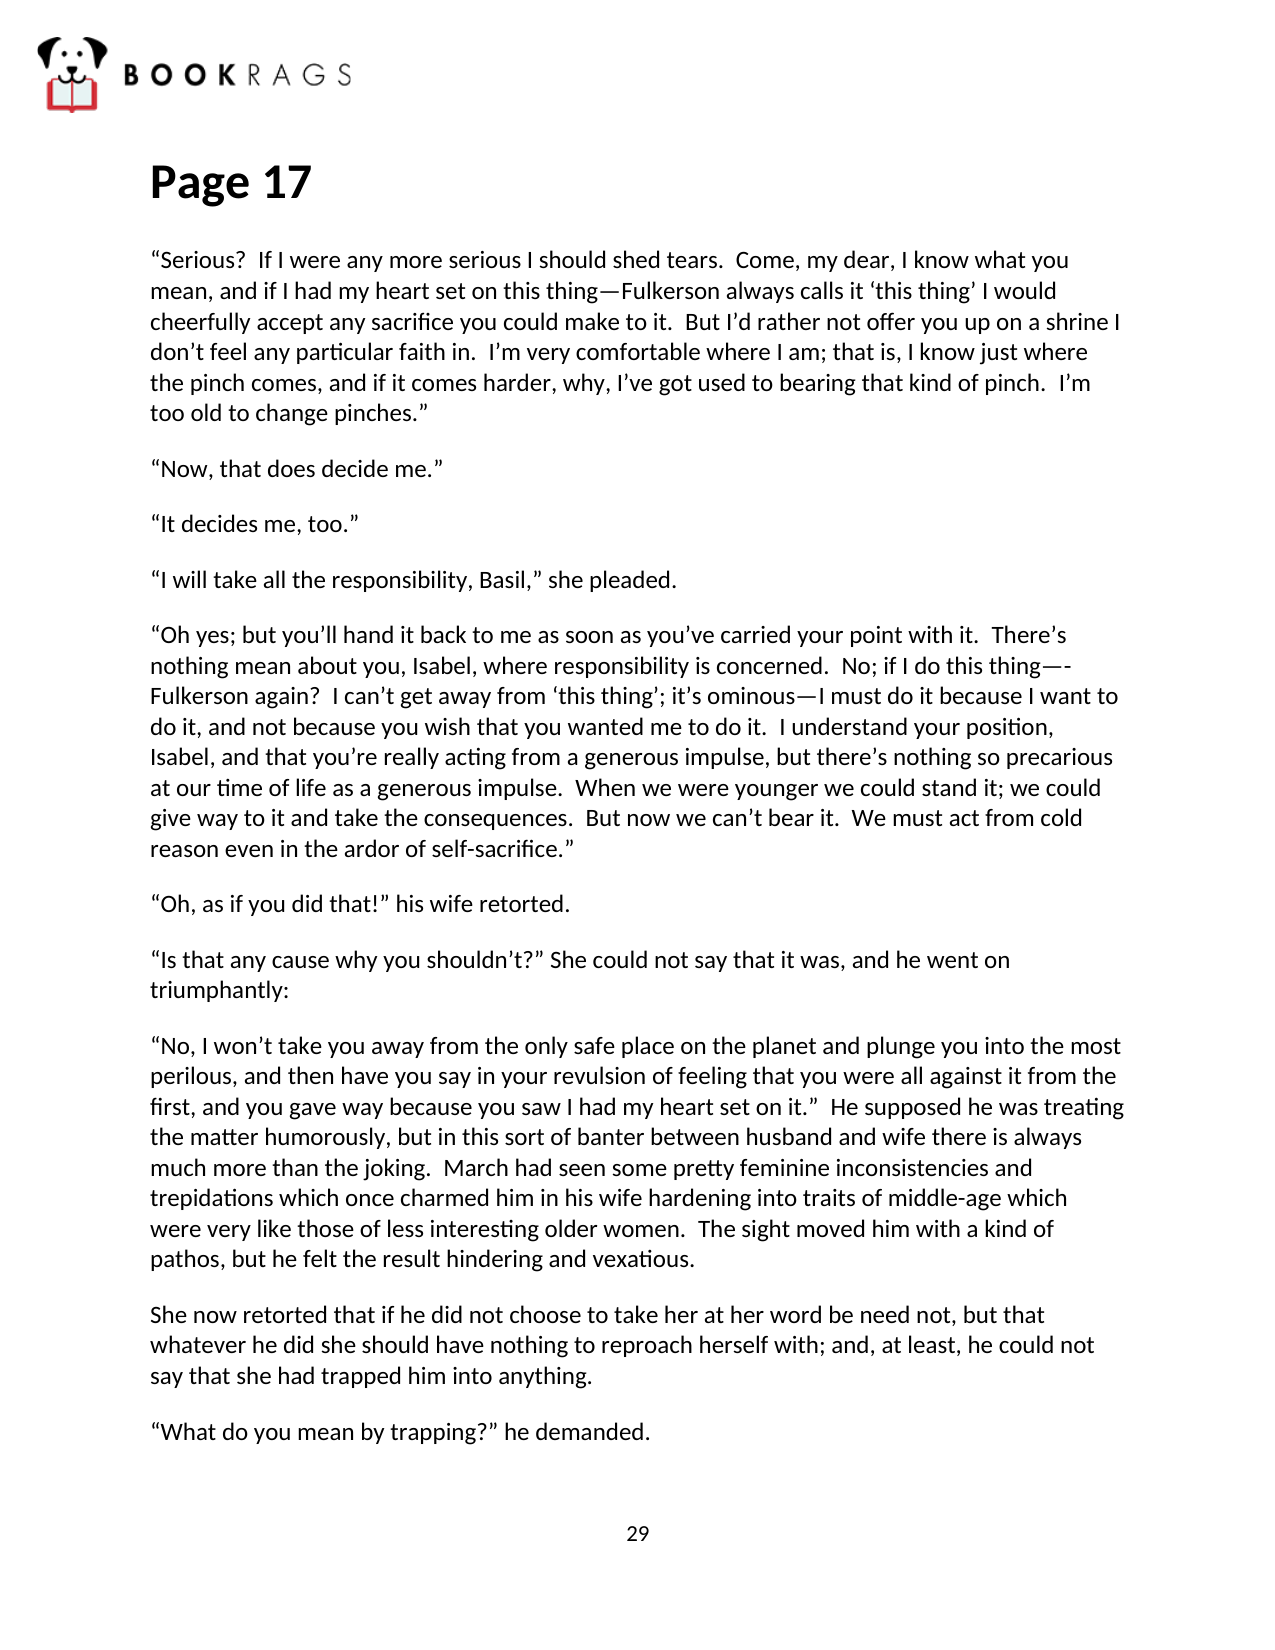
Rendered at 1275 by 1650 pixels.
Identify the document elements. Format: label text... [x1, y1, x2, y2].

text Page 17 [150, 150, 1125, 211]
text “What do you mean by trapping?” he demanded. [150, 1416, 1125, 1446]
picture [37, 37, 351, 113]
text She now retorted that if he did not choose to take her at her word be need not, but that whatever he did she should have nothing to reproach herself with; and, at least, he could not say that she had trapped him into anything. [150, 1299, 1125, 1391]
text “It decides me, too.” [150, 508, 1125, 539]
text “Oh, as if you did that!” his wife retorted. [150, 888, 1125, 919]
text “No, I won’t take you away from the only safe place on the planet and plunge you into the most perilous, and then have you say in your revulsion of feeling that you were all against it from the first, and you gave way because you saw I had my heart set on it.” He supposed he was treating the matter humorously, but in this sort of banter between husband and wife there is always much more than the joking. March had seen some pretty feminine inconsistencies and trepidations which once charmed him in his wife hardening into traits of middle-age which were very like those of less interesting older women. The sight moved him with a kind of pathos, but he felt the result hindering and vexatious. [150, 1030, 1125, 1274]
text “Serious? If I were any more serious I should shed tears. Come, my dear, I know what you mean, and if I had my heart set on this thing—­Fulkerson always calls it ‘this thing’ I would cheerfully accept any sacrifice you could make to it. But I’d rather not offer you up on a shrine I don’t feel any particular faith in. I’m very comfortable where I am; that is, I know just where the pinch comes, and if it comes harder, why, I’ve got used to bearing that kind of pinch. I’m too old to change pinches.” [150, 244, 1125, 428]
text “Is that any cause why you shouldn’t?” She could not say that it was, and he went on triumphantly: [150, 944, 1125, 1005]
text “I will take all the responsibility, Basil,” she pleaded. [150, 564, 1125, 594]
text “Now, that does decide me.” [150, 453, 1125, 483]
text “Oh yes; but you’ll hand it back to me as soon as you’ve carried your point with it. There’s nothing mean about you, Isabel, where responsibility is concerned. No; if I do this thing—­Fulkerson again? I can’t get away from ‘this thing’; it’s ominous—­I must do it because I want to do it, and not because you wish that you wanted me to do it. I understand your position, Isabel, and that you’re really acting from a generous impulse, but there’s nothing so precarious at our time of life as a generous impulse. When we were younger we could stand it; we could give way to it and take the consequences. But now we can’t bear it. We must act from cold reason even in the ardor of self-sacrifice.” [150, 619, 1125, 863]
